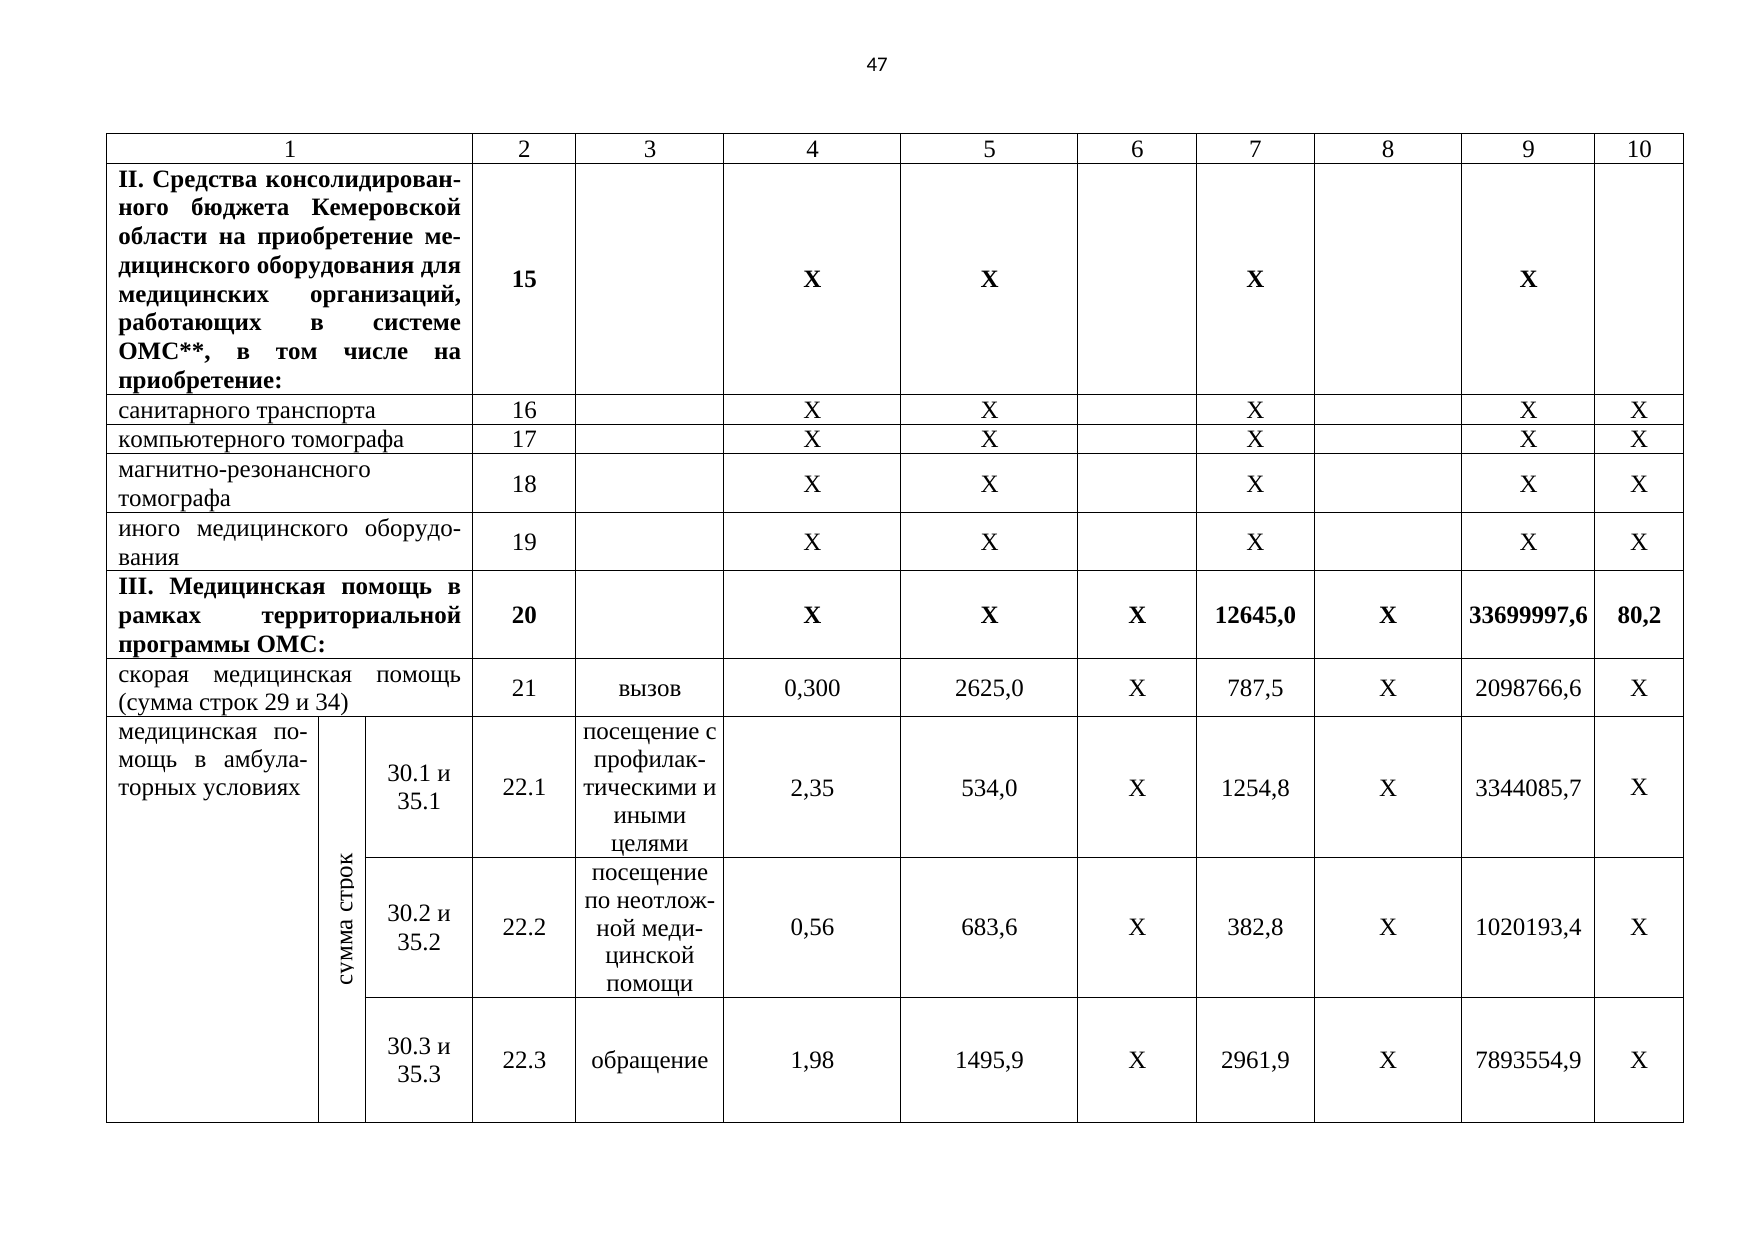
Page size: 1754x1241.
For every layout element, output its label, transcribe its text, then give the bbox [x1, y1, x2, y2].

table_cell санитарного транспорта [107, 395, 472, 423]
table_cell [1315, 513, 1461, 570]
table_cell 30.1 и 35.1 [366, 717, 472, 857]
table_cell [1078, 395, 1196, 423]
table_cell 12645,0 [1197, 571, 1314, 658]
table_cell медицинская по-мощь в амбула-торных условиях [107, 717, 318, 1122]
table_cell II. Средства консолидирован-ного бюджета Кемеровской области на приобретение ме-дицинского оборудования для медицинских организаций, работающих в системе ОМС**, в том числе на приобретение: [107, 164, 472, 394]
table_cell Х [901, 395, 1077, 423]
table_cell 30.3 и 35.3 [366, 998, 472, 1122]
table_cell 1495,9 [901, 998, 1077, 1122]
table_cell [1078, 454, 1196, 512]
table_cell III. Медицинская помощь в рамках территориальной программы ОМС: [107, 571, 472, 658]
table_cell 18 [473, 454, 575, 512]
table_cell Х [1315, 659, 1461, 716]
table_cell 2 [473, 134, 575, 163]
table_cell 20 [473, 571, 575, 658]
table_cell [1595, 164, 1683, 394]
table_cell 33699997,6 [1462, 571, 1594, 658]
table_cell 22.2 [473, 858, 575, 997]
table_cell 9 [1462, 134, 1594, 163]
table_cell посещение по неотлож-ной меди-цинской помощи [576, 858, 723, 997]
table_cell [1078, 164, 1196, 394]
table_cell Х [1595, 659, 1683, 716]
table_cell 30.2 и 35.2 [366, 858, 472, 997]
table_cell 2625,0 [901, 659, 1077, 716]
table_cell [576, 164, 723, 394]
table_cell магнитно-резонансного томографа [107, 454, 472, 512]
table_cell Х [1315, 571, 1461, 658]
table_cell 1254,8 [1197, 717, 1314, 857]
table_cell Х [1078, 858, 1196, 997]
table_cell Х [1078, 571, 1196, 658]
table_cell [1078, 425, 1196, 453]
table_cell Х [1462, 454, 1594, 512]
table_cell Х [1078, 998, 1196, 1122]
table_cell 683,6 [901, 858, 1077, 997]
table_cell Х [1595, 454, 1683, 512]
table_cell 787,5 [1197, 659, 1314, 716]
table_cell 15 [473, 164, 575, 394]
table_cell 22.3 [473, 998, 575, 1122]
table_cell скорая медицинская помощь (сумма строк 29 и 34) [107, 659, 472, 716]
table_cell 1020193,4 [1462, 858, 1594, 997]
table_cell 21 [473, 659, 575, 716]
table_cell Х [901, 571, 1077, 658]
table_cell Х [1315, 858, 1461, 997]
table_cell посещение с профилак-тическими и иными целями [576, 717, 723, 857]
table_cell 17 [473, 425, 575, 453]
table_cell Х [1315, 998, 1461, 1122]
table_cell Х [901, 513, 1077, 570]
table_cell Х [1595, 858, 1683, 997]
table_cell Х [1595, 998, 1683, 1122]
table_cell [1315, 164, 1461, 394]
table_cell Х [1197, 395, 1314, 423]
table_cell [1315, 395, 1461, 423]
table_cell Х [1595, 513, 1683, 570]
table_cell [1315, 425, 1461, 453]
table_cell 8 [1315, 134, 1461, 163]
table_cell 10 [1595, 134, 1683, 163]
table_cell Х [1462, 395, 1594, 423]
table_cell вызов [576, 659, 723, 716]
table_cell Х [1462, 425, 1594, 453]
table_cell сумма строк [319, 717, 365, 1122]
table_cell 1 [107, 134, 472, 163]
table_cell 7893554,9 [1462, 998, 1594, 1122]
table_cell Х [1197, 454, 1314, 512]
table_cell 2,35 [724, 717, 900, 857]
table_cell [576, 454, 723, 512]
table_cell Х [1595, 395, 1683, 423]
table_cell иного медицинского оборудо-вания [107, 513, 472, 570]
table_cell Х [724, 454, 900, 512]
table_cell 2961,9 [1197, 998, 1314, 1122]
table_cell Х [1197, 425, 1314, 453]
table_cell Х [901, 425, 1077, 453]
table_cell обращение [576, 998, 723, 1122]
table_cell [1078, 513, 1196, 570]
table_cell Х [724, 395, 900, 423]
table_cell 0,300 [724, 659, 900, 716]
table_cell Х [724, 425, 900, 453]
table_cell Х [1595, 717, 1683, 857]
table_cell Х [1462, 513, 1594, 570]
table_cell [576, 571, 723, 658]
table_cell 5 [901, 134, 1077, 163]
table_cell [576, 395, 723, 423]
table_cell Х [1315, 717, 1461, 857]
table_cell 3344085,7 [1462, 717, 1594, 857]
table_cell Х [901, 164, 1077, 394]
table_cell 1,98 [724, 998, 900, 1122]
table_cell Х [724, 571, 900, 658]
table_cell 16 [473, 395, 575, 423]
table_cell Х [724, 513, 900, 570]
table_cell 19 [473, 513, 575, 570]
table_cell Х [1197, 164, 1314, 394]
table_cell Х [901, 454, 1077, 512]
table_cell 2098766,6 [1462, 659, 1594, 716]
table_cell 80,2 [1595, 571, 1683, 658]
table_cell 3 [576, 134, 723, 163]
table_cell 7 [1197, 134, 1314, 163]
table_cell [576, 513, 723, 570]
table_cell 0,56 [724, 858, 900, 997]
table_cell Х [1595, 425, 1683, 453]
table_cell 6 [1078, 134, 1196, 163]
table_cell компьютерного томографа [107, 425, 472, 453]
table_cell Х [1078, 717, 1196, 857]
table_cell Х [1197, 513, 1314, 570]
table_cell Х [724, 164, 900, 394]
table_cell [1315, 454, 1461, 512]
table_cell Х [1078, 659, 1196, 716]
table_cell 382,8 [1197, 858, 1314, 997]
table_cell [576, 425, 723, 453]
table_cell 4 [724, 134, 900, 163]
table_cell 534,0 [901, 717, 1077, 857]
table_cell Х [1462, 164, 1594, 394]
table_cell 22.1 [473, 717, 575, 857]
